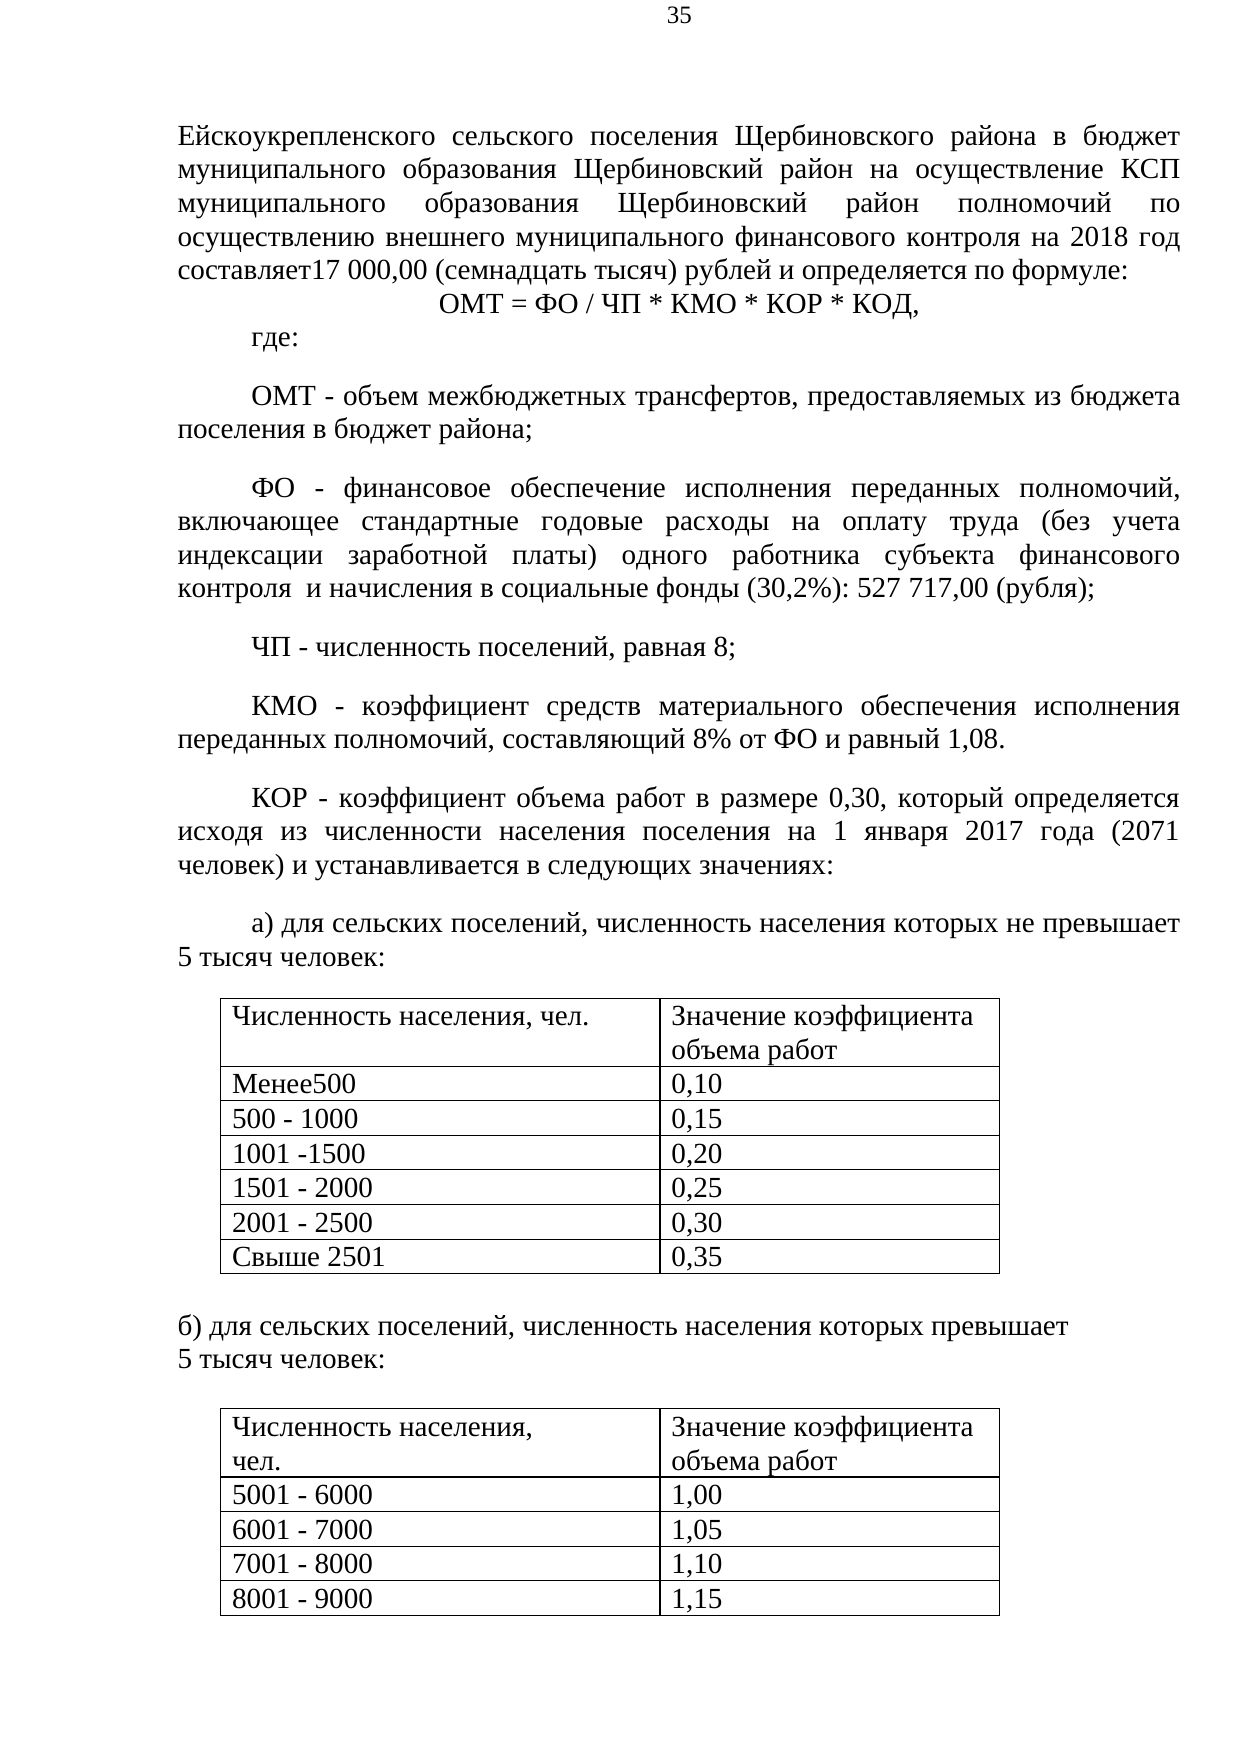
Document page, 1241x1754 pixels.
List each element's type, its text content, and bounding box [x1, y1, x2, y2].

text б) для сельских поселений, численность населения которых превышает 5 тысяч человек: [177, 1308, 1181, 1375]
table_header Численность населения, чел. [221, 999, 659, 1066]
text а) для сельских поселений, численность населения которых не превышает 5 тысяч человек: [177, 905, 1181, 972]
table_cell 7001 - 8000 [221, 1547, 659, 1580]
text ОМТ - объем межбюджетных трансфертов, предоставляемых из бюджета поселения в бюджет района; [177, 378, 1181, 445]
text ОМТ = ФО / ЧП * КМО * КОР * КОД, [177, 286, 1181, 319]
table_cell Менее500 [221, 1067, 659, 1100]
table_header Численность населения, чел. [221, 1409, 659, 1476]
table_cell 1001 -1500 [221, 1136, 659, 1169]
table_cell 1,05 [661, 1512, 999, 1546]
table_cell 2001 - 2500 [221, 1205, 659, 1238]
table_cell 1,15 [661, 1581, 999, 1615]
table_cell 0,35 [661, 1240, 999, 1273]
table_cell 0,30 [661, 1205, 999, 1238]
table_cell 8001 - 9000 [221, 1581, 659, 1615]
table_cell 500 - 1000 [221, 1101, 659, 1135]
table_header Значение коэффициента объема работ [661, 999, 999, 1066]
text КМО - коэффициент средств материального обеспечения исполнения переданных полномочий, составляющий 8% от ФО и равный 1,08. [177, 688, 1181, 755]
text ФО - финансовое обеспечение исполнения переданных полномочий, включающее стандартные годовые расходы на оплату труда (без учета индексации заработной платы) одного работника субъекта финансового контроля и начисления в социальные фонды (30,2%): 527 717,00 (рубля); [177, 470, 1181, 604]
table_cell 0,25 [661, 1170, 999, 1204]
table_header Значение коэффициента объема работ [661, 1409, 999, 1476]
table_cell 6001 - 7000 [221, 1512, 659, 1546]
table_cell 1,00 [661, 1478, 999, 1511]
table_cell 1,10 [661, 1547, 999, 1580]
table_cell 1501 - 2000 [221, 1170, 659, 1204]
table_cell 0,10 [661, 1067, 999, 1100]
text КОР - коэффициент объема работ в размере 0,30, который определяется исходя из численности населения поселения на 1 января 2017 года (2071 человек) и устанавливается в следующих значениях: [177, 780, 1181, 880]
table_cell Свыше 2501 [221, 1240, 659, 1273]
table_cell 5001 - 6000 [221, 1478, 659, 1511]
table_cell 0,20 [661, 1136, 999, 1169]
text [177, 118, 1181, 286]
table_cell 0,15 [661, 1101, 999, 1135]
text где: [177, 319, 1181, 353]
text ЧП - численность поселений, равная 8; [177, 629, 1181, 663]
